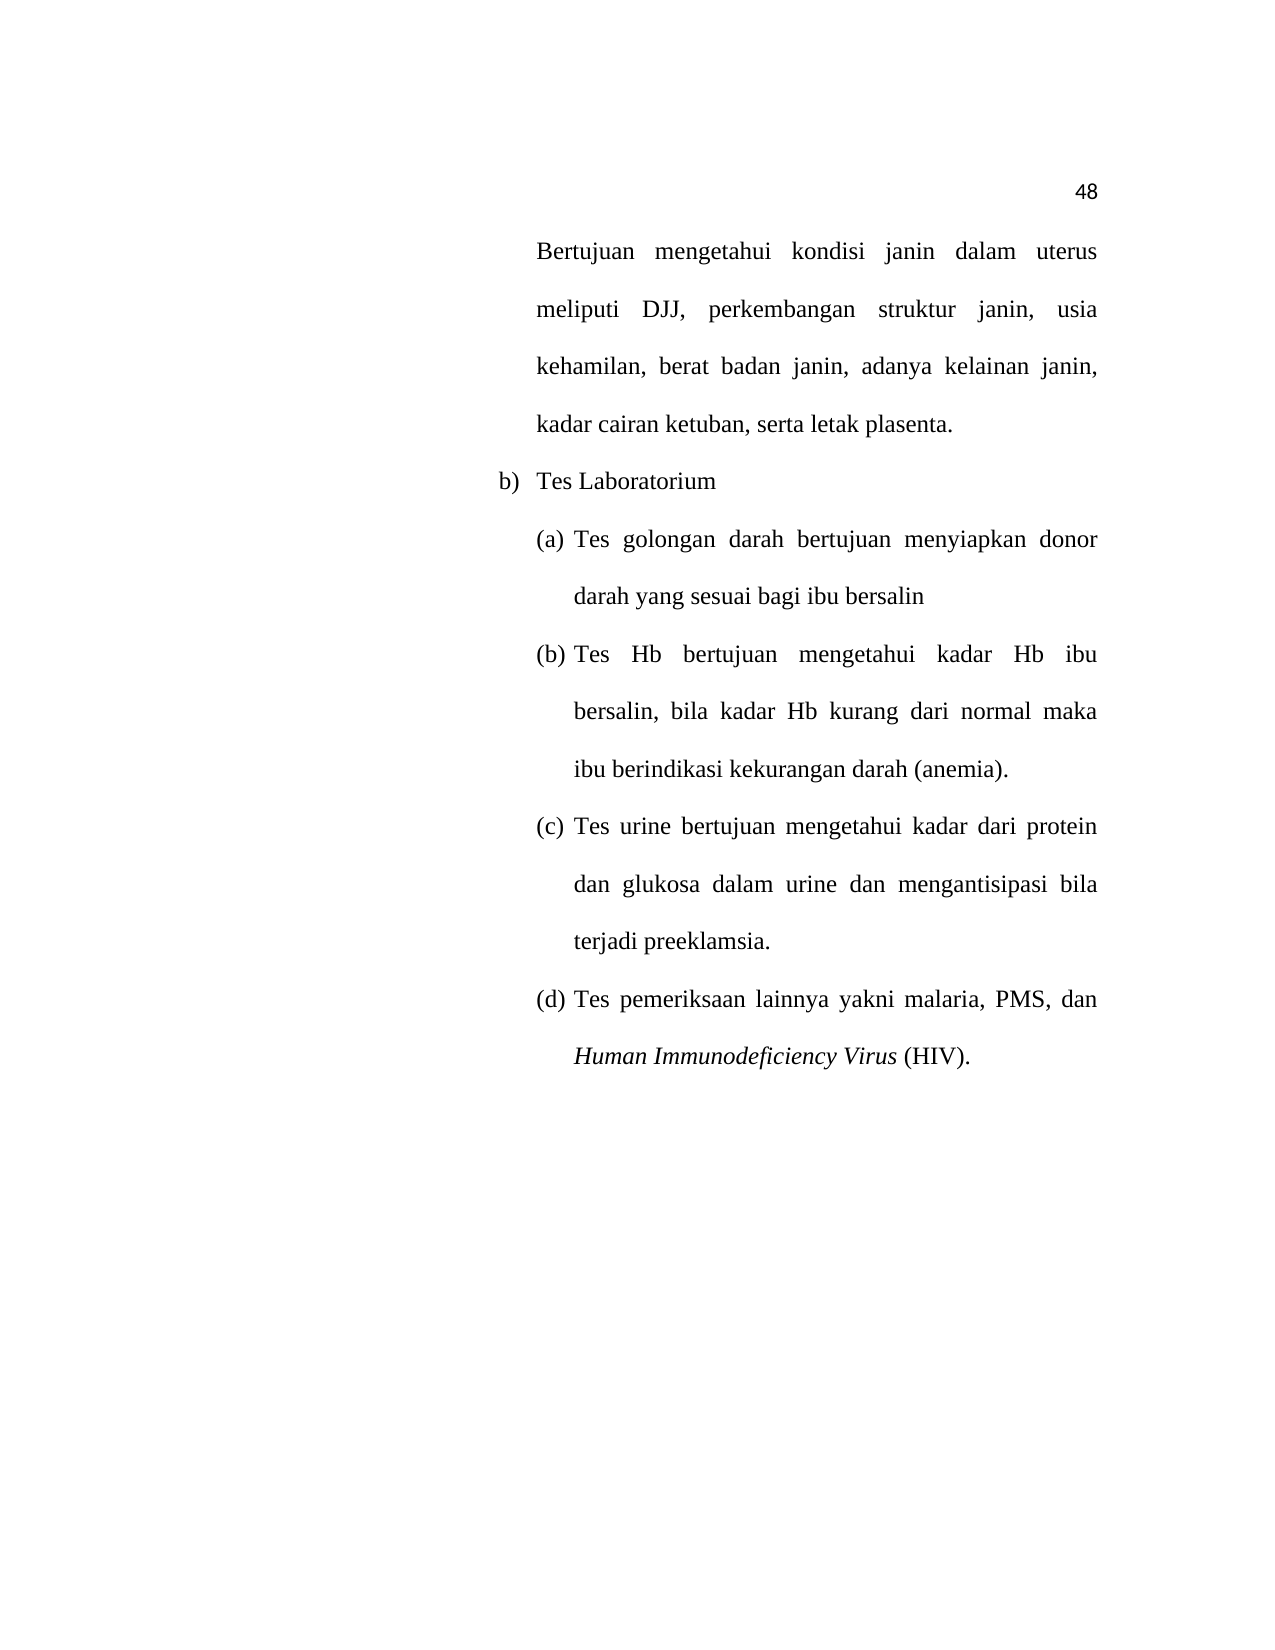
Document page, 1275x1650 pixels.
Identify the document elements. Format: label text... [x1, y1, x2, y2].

list Tes pemeriksaan lainnya yakni malaria, PMS, dan Human Immunodeficiency Virus (HIV). [536, 984, 1098, 1070]
list Bertujuan mengetahui kondisi janin dalam uterus meliputi DJJ, perkembangan struktur janin, usia kehamilan, berat badan janin, adanya kelainan janin, kadar cairan ketuban, serta letak plasenta. [536, 236, 1098, 437]
list Tes Laboratorium [499, 466, 1098, 495]
list Tes golongan darah bertujuan menyiapkan donor darah yang sesuai bagi ibu bersalin [536, 524, 1098, 610]
list Tes urine bertujuan mengetahui kadar dari protein dan glukosa dalam urine dan mengantisipasi bila terjadi preeklamsia. [536, 811, 1098, 955]
list Tes Hb bertujuan mengetahui kadar Hb ibu bersalin, bila kadar Hb kurang dari normal maka ibu berindikasi kekurangan darah (anemia). [536, 639, 1098, 782]
